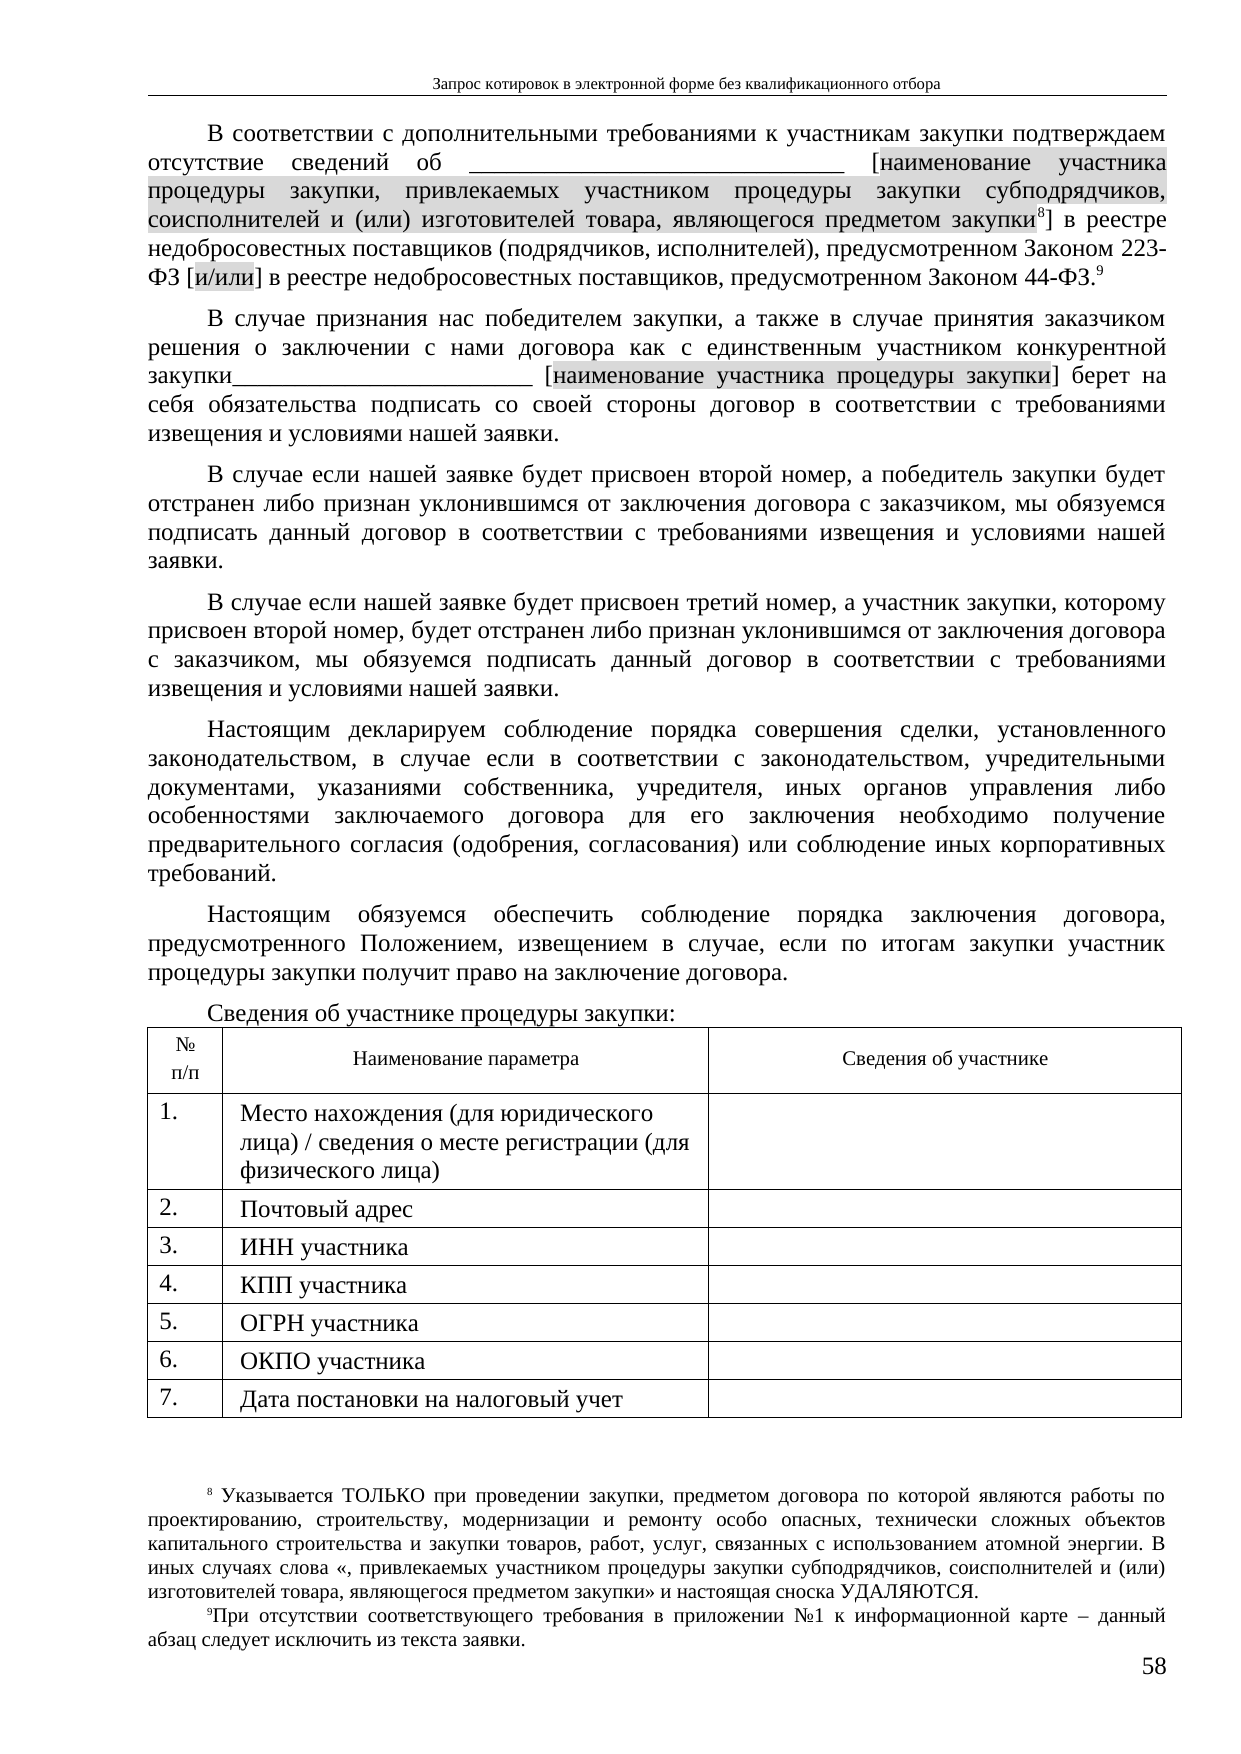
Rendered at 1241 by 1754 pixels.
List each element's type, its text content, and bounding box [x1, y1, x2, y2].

table_cell [709, 1228, 1181, 1265]
table_header Наименование параметра [223, 1028, 708, 1093]
table_cell [148, 1190, 222, 1227]
table_cell Почтовый адрес [223, 1190, 708, 1227]
table_cell Место нахождения (для юридического лица) / сведения о месте регистрации (для физического лица) [223, 1094, 708, 1188]
table_cell [148, 1228, 222, 1265]
table_cell ИНН участника [223, 1228, 708, 1265]
table_cell [148, 1342, 222, 1379]
text В соответствии с дополнительными требованиями к участникам закупки подтверждаем отсутствие сведений об ______________________________ [наименование участника процедуры закупки, привлекаемых участником процедуры закупки субподрядчиков, соисполнителей и (или) изготовителей товара, являющегося предметом закупки] в реестре недобросовестных поставщиков (подрядчиков, исполнителей), предусмотренном Законом 223-ФЗ [и/или] в реестре недобросовестных поставщиков, предусмотренном Законом 44-ФЗ. [148, 204, 1167, 291]
table_cell ОГРН участника [223, 1304, 708, 1341]
table_cell [148, 1380, 222, 1417]
table_header Сведения об участнике [709, 1028, 1181, 1093]
text Настоящим декларируем соблюдение порядка совершения сделки, установленного законодательством, в случае если в соответствии с законодательством, учредительными документами, указаниями собственника, учредителя, иных органов управления либо особенностями заключаемого договора для его заключения необходимо получение предварительного согласия (одобрения, согласования) или соблюдение иных корпоративных требований. [148, 714, 1167, 887]
table_cell [709, 1380, 1181, 1417]
text В случае если нашей заявке будет присвоен третий номер, а участник закупки, которому присвоен второй номер, будет отстранен либо признан уклонившимся от заключения договора с заказчиком, мы обязуемся подписать данный договор в соответствии с требованиями извещения и условиями нашей заявки. [148, 587, 1167, 702]
table_cell [148, 1094, 222, 1188]
table_cell [709, 1304, 1181, 1341]
table_cell [148, 1266, 222, 1303]
text В случае признания нас победителем закупки, а также в случае принятия заказчиком решения о заключении с нами договора как с единственным участником конкурентной закупки________________________ [наименование участника процедуры закупки] берет на себя обязательства подписать со своей стороны договор в соответствии с требованиями извещения и условиями нашей заявки. [148, 303, 1167, 447]
table_cell [709, 1342, 1181, 1379]
text Настоящим обязуемся обеспечить соблюдение порядка заключения договора, предусмотренного Положением, извещением в случае, если по итогам закупки участник процедуры закупки получит право на заключение договора. [148, 899, 1167, 986]
table_cell Дата постановки на налоговый учет [223, 1380, 708, 1417]
table_cell КПП участника [223, 1266, 708, 1303]
text Сведения об участнике процедуры закупки: [148, 998, 1167, 1027]
table_cell [709, 1266, 1181, 1303]
text В соответствии с дополнительными требованиями к участникам закупки подтверждаем отсутствие сведений об ______________________________ [наименование участника процедуры закупки, привлекаемых участником процедуры закупки субподрядчиков, соисполнителей и (или) изготовителей товара, являющегося предметом закупки] в реестре недобросовестных поставщиков (подрядчиков, исполнителей), предусмотренном Законом 223-ФЗ [и/или] в реестре недобросовестных поставщиков, предусмотренном Законом 44-ФЗ. [148, 118, 1167, 176]
table_cell [148, 1304, 222, 1341]
text В случае если нашей заявке будет присвоен второй номер, а победитель закупки будет отстранен либо признан уклонившимся от заключения договора с заказчиком, мы обязуемся подписать данный договор в соответствии с требованиями извещения и условиями нашей заявки. [148, 459, 1167, 574]
table_cell ОКПО участника [223, 1342, 708, 1379]
table_cell [709, 1094, 1181, 1188]
table_header № п/п [148, 1028, 222, 1093]
table_cell [709, 1190, 1181, 1227]
